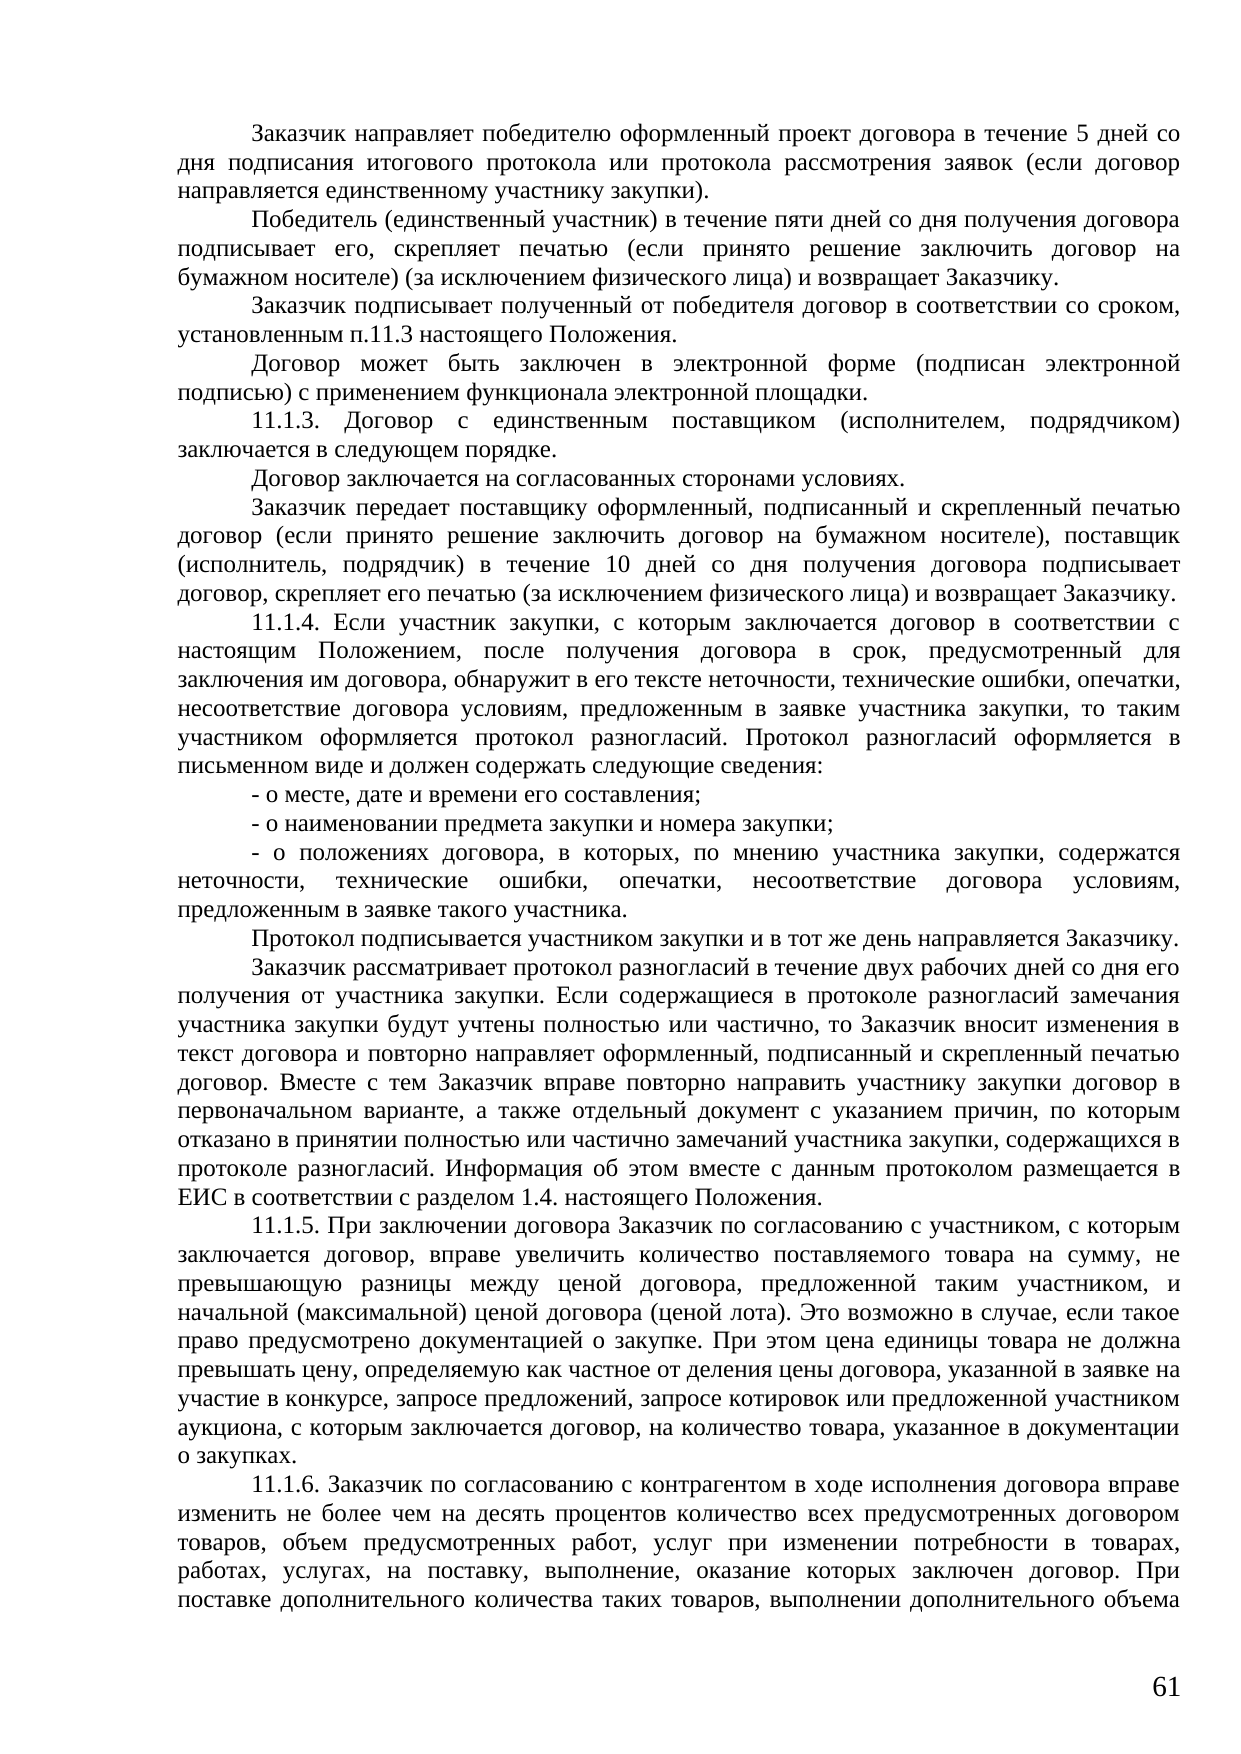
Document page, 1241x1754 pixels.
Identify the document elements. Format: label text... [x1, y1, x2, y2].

text Заказчик направляет победителю оформленный проект договора в течение 5 дней со дня подписания итогового протокола или протокола рассмотрения заявок (если договор направляется единственному участнику закупки). [177, 118, 1181, 204]
text Заказчик подписывает полученный от победителя договор в соответствии со сроком, установленным п.11.3 настоящего Положения. [177, 291, 1181, 348]
text Победитель (единственный участник) в течение пяти дней со дня получения договора подписывает его, скрепляет печатью (если принято решение заключить договор на бумажном носителе) (за исключением физического лица) и возвращает Заказчику. [177, 204, 1181, 291]
text 11.1.5. При заключении договора Заказчик по согласованию с участником, с которым заключается договор, вправе увеличить количество поставляемого товара на сумму, не превышающую разницы между ценой договора, предложенной таким участником, и начальной (максимальной) ценой договора (ценой лота). Это возможно в случае, если такое право предусмотрено документацией о закупке. При этом цена единицы товара не должна превышать цену, определяемую как частное от деления цены договора, указанной в заявке на участие в конкурсе, запросе предложений, запросе котировок или предложенной участником аукциона, с которым заключается договор, на количество товара, указанное в документации о закупках. [177, 1211, 1181, 1469]
text Заказчик передает поставщику оформленный, подписанный и скрепленный печатью договор (если принято решение заключить договор на бумажном носителе), поставщик (исполнитель, подрядчик) в течение 10 дней со дня получения договора подписывает договор, скрепляет его печатью (за исключением физического лица) и возвращает Заказчику. [177, 492, 1181, 607]
text Договор может быть заключен в электронной форме (подписан электронной подписью) с применением функционала электронной площадки. [177, 348, 1181, 406]
text 11.1.4. Если участник закупки, с которым заключается договор в соответствии с настоящим Положением, после получения договора в срок, предусмотренный для заключения им договора, обнаружит в его тексте неточности, технические ошибки, опечатки, несоответствие договора условиям, предложенным в заявке участника закупки, то таким участником оформляется протокол разногласий. Протокол разногласий оформляется в письменном виде и должен содержать следующие сведения: [177, 607, 1181, 779]
text Договор заключается на согласованных сторонами условиях. [177, 463, 1181, 492]
text - о положениях договора, в которых, по мнению участника закупки, содержатся неточности, технические ошибки, опечатки, несоответствие договора условиям, предложенным в заявке такого участника. [177, 837, 1181, 923]
text Заказчик рассматривает протокол разногласий в течение двух рабочих дней со дня его получения от участника закупки. Если содержащиеся в протоколе разногласий замечания участника закупки будут учтены полностью или частично, то Заказчик вносит изменения в текст договора и повторно направляет оформленный, подписанный и скрепленный печатью договор. Вместе с тем Заказчик вправе повторно направить участнику закупки договор в первоначальном варианте, а также отдельный документ с указанием причин, по которым отказано в принятии полностью или частично замечаний участника закупки, содержащихся в протоколе разногласий. Информация об этом вместе с данным протоколом размещается в ЕИС в соответствии с разделом 1.4. настоящего Положения. [177, 952, 1181, 1211]
text Протокол подписывается участником закупки и в тот же день направляется Заказчику. [177, 923, 1181, 952]
text - о месте, дате и времени его составления; [177, 779, 1181, 808]
text 11.1.3. Договор с единственным поставщиком (исполнителем, подрядчиком) заключается в следующем порядке. [177, 406, 1181, 463]
text - о наименовании предмета закупки и номера закупки; [177, 808, 1181, 837]
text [177, 1469, 1181, 1613]
